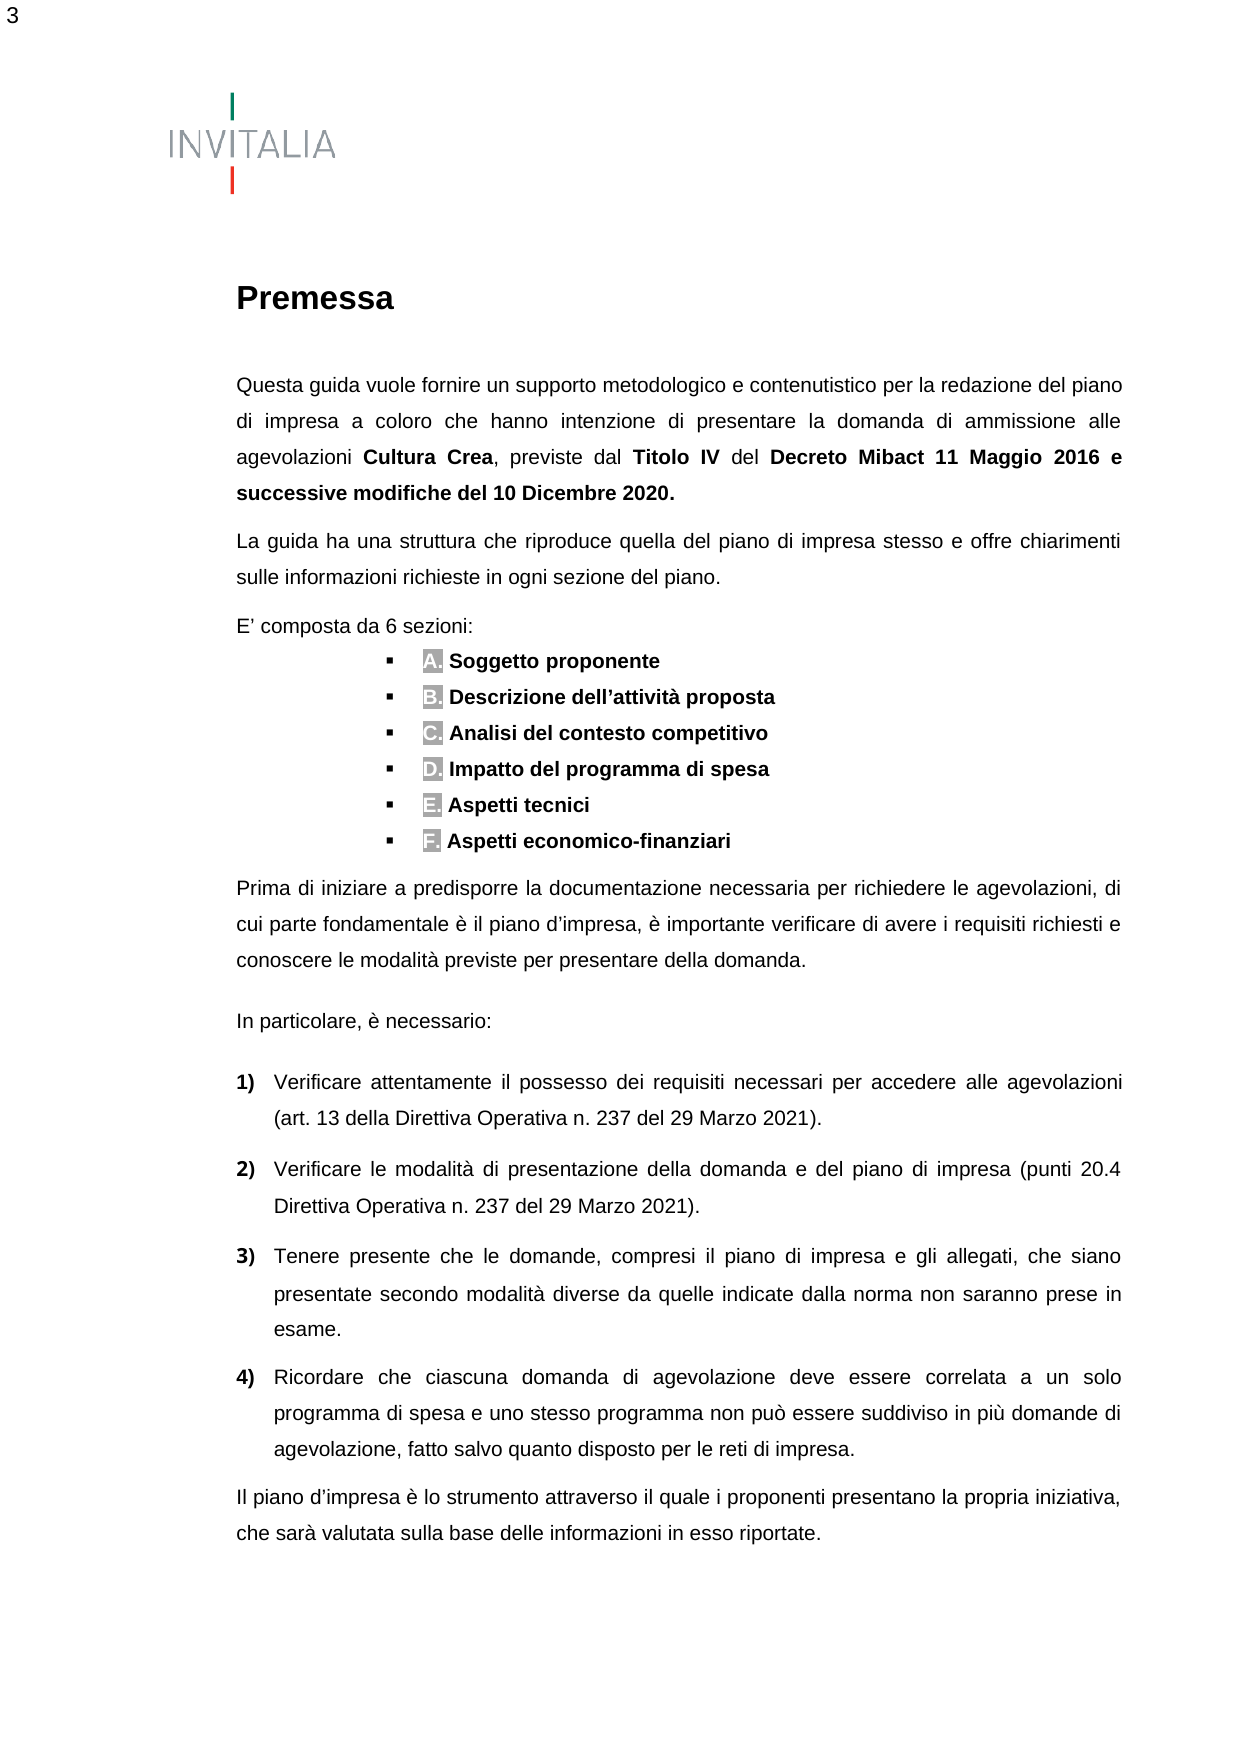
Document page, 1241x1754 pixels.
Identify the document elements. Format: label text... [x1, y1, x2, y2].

text La guida ha una struttura che riproduce quella del piano di impresa stesso e offre chiarimenti sulle informazioni richieste in ogni sezione del piano. [236, 529, 1123, 589]
subtitle F. Aspetti economico-finanziari [385, 828, 1151, 853]
list Verificare attentamente il possesso dei requisiti necessari per accedere alle agevolazioni (art. 13 della Direttiva Operativa n. 237 del 29 Marzo 2021). [236, 1069, 1123, 1129]
subtitle Premessa [236, 278, 1151, 316]
subtitle D. Impatto del programma di spesa [443, 757, 1151, 781]
subtitle E. Aspetti tecnici [442, 793, 1151, 817]
list Tenere presente che le domande, compresi il piano di impresa e gli allegati, che siano presentate secondo modalità diverse da quelle indicate dalla norma non saranno prese in esame. [236, 1242, 1123, 1341]
subtitle B. Descrizione dell’attività proposta [443, 685, 1151, 709]
list Verificare le modalità di presentazione della domanda e del piano di impresa (punti 20.4 Direttiva Operativa n. 237 del 29 Marzo 2021). [236, 1154, 1123, 1217]
subtitle A. Soggetto proponente [443, 649, 1151, 673]
picture [312, 130, 336, 158]
picture [179, 130, 201, 158]
text Prima di iniziare a predisporre la documentazione necessaria per richiedere le agevolazioni, di cui parte fondamentale è il piano d’impresa, è importante verificare di avere i requisiti richiesti e conoscere le modalità previste per presentare della domanda. [236, 876, 1123, 972]
text E’ composta da 6 sezioni: [236, 614, 1151, 638]
list Ricordare che ciascuna domanda di agevolazione deve essere correlata a un solo programma di spesa e uno stesso programma non può essere suddiviso in più domande di agevolazione, fatto salvo quanto disposto per le reti di impresa. [236, 1365, 1123, 1461]
text Il piano d’impresa è lo strumento attraverso il quale i proponenti presentano la propria iniziativa, che sarà valutata sulla base delle informazioni in esso riportate. [236, 1485, 1123, 1545]
text In particolare, è necessario: [236, 1008, 1151, 1032]
picture [238, 130, 280, 158]
picture [205, 130, 226, 158]
subtitle C. Analisi del contesto competitivo [443, 721, 1151, 745]
text Questa guida vuole fornire un supporto metodologico e contenutistico per la redazione del piano di impresa a coloro che hanno intenzione di presentare la domanda di ammissione alle agevolazioni Cultura Crea, previste dal Titolo IV del Decreto Mibact 11 Maggio 2016 e successive modifiche del 10 Dicembre 2020. [236, 373, 1123, 505]
